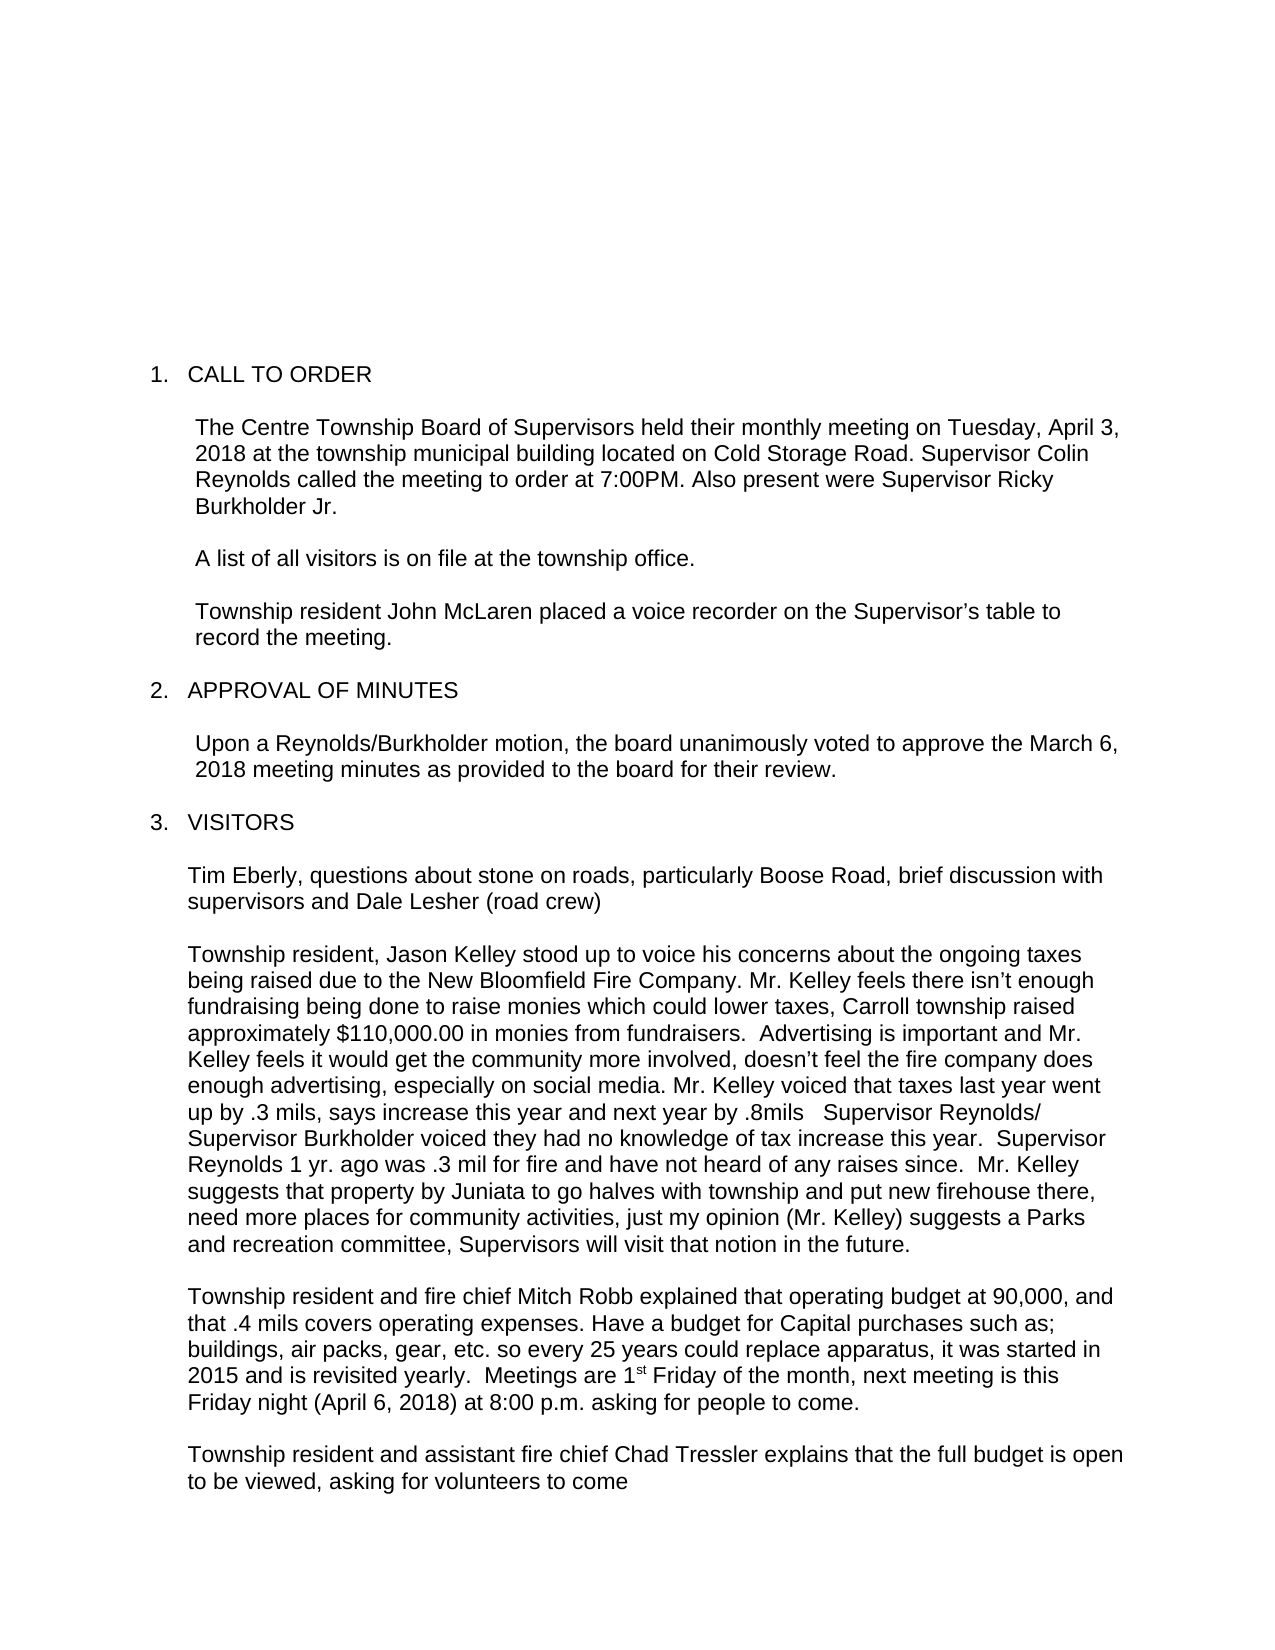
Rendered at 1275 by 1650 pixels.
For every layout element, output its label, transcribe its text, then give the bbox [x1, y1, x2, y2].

list APPROVAL OF MINUTES [150, 677, 1125, 703]
list VISITORS [150, 809, 1125, 835]
list Township resident, Jason Kelley stood up to voice his concerns about the ongoing taxes being raised due to the New Bloomfield Fire Company. Mr. Kelley feels there isn’t enough fundraising being done to raise monies which could lower taxes, Carroll township raised approximately $110,000.00 in monies from fundraisers. Advertising is important and Mr. Kelley feels it would get the community more involved, doesn’t feel the fire company does enough advertising, especially on social media. Mr. Kelley voiced that taxes last year went up by .3 mils, says increase this year and next year by .8mils Supervisor Reynolds/ Supervisor Burkholder voiced they had no knowledge of tax increase this year. Supervisor Reynolds 1 yr. ago was .3 mil for fire and have not heard of any raises since. Mr. Kelley suggests that property by Juniata to go halves with township and put new firehouse there, need more places for community activities, just my opinion (Mr. Kelley) suggests a Parks and recreation committee, Supervisors will visit that notion in the future. [187, 941, 1125, 1257]
text The Centre Township Board of Supervisors held their monthly meeting on Tuesday, April 3, 2018 at the township municipal building located on Cold Storage Road. Supervisor Colin Reynolds called the meeting to order at 7:00PM. Also present were Supervisor Ricky Burkholder Jr. [195, 413, 1125, 519]
text Upon a Reynolds/Burkholder motion, the board unanimously voted to approve the March 6, 2018 meeting minutes as provided to the board for their review. [195, 730, 1125, 782]
list Township resident and assistant fire chief Chad Tressler explains that the full budget is open to be viewed, asking for volunteers to come [187, 1441, 1125, 1494]
list Township resident and fire chief Mitch Robb explained that operating budget at 90,000, and that .4 mils covers operating expenses. Have a budget for Capital purchases such as; buildings, air packs, gear, etc. so every 25 years could replace apparatus, it was started in 2015 and is revisited yearly. Meetings are 1st Friday of the month, next meeting is this Friday night (April 6, 2018) at 8:00 p.m. asking for people to come. [187, 1283, 1125, 1415]
list CALL TO ORDER [150, 361, 1125, 387]
list Tim Eberly, questions about stone on roads, particularly Boose Road, brief discussion with supervisors and Dale Lesher (road crew) [187, 862, 1125, 914]
text A list of all visitors is on file at the township office. [195, 545, 1125, 572]
text Township resident John McLaren placed a voice recorder on the Supervisor’s table to record the meeting. [195, 598, 1125, 651]
